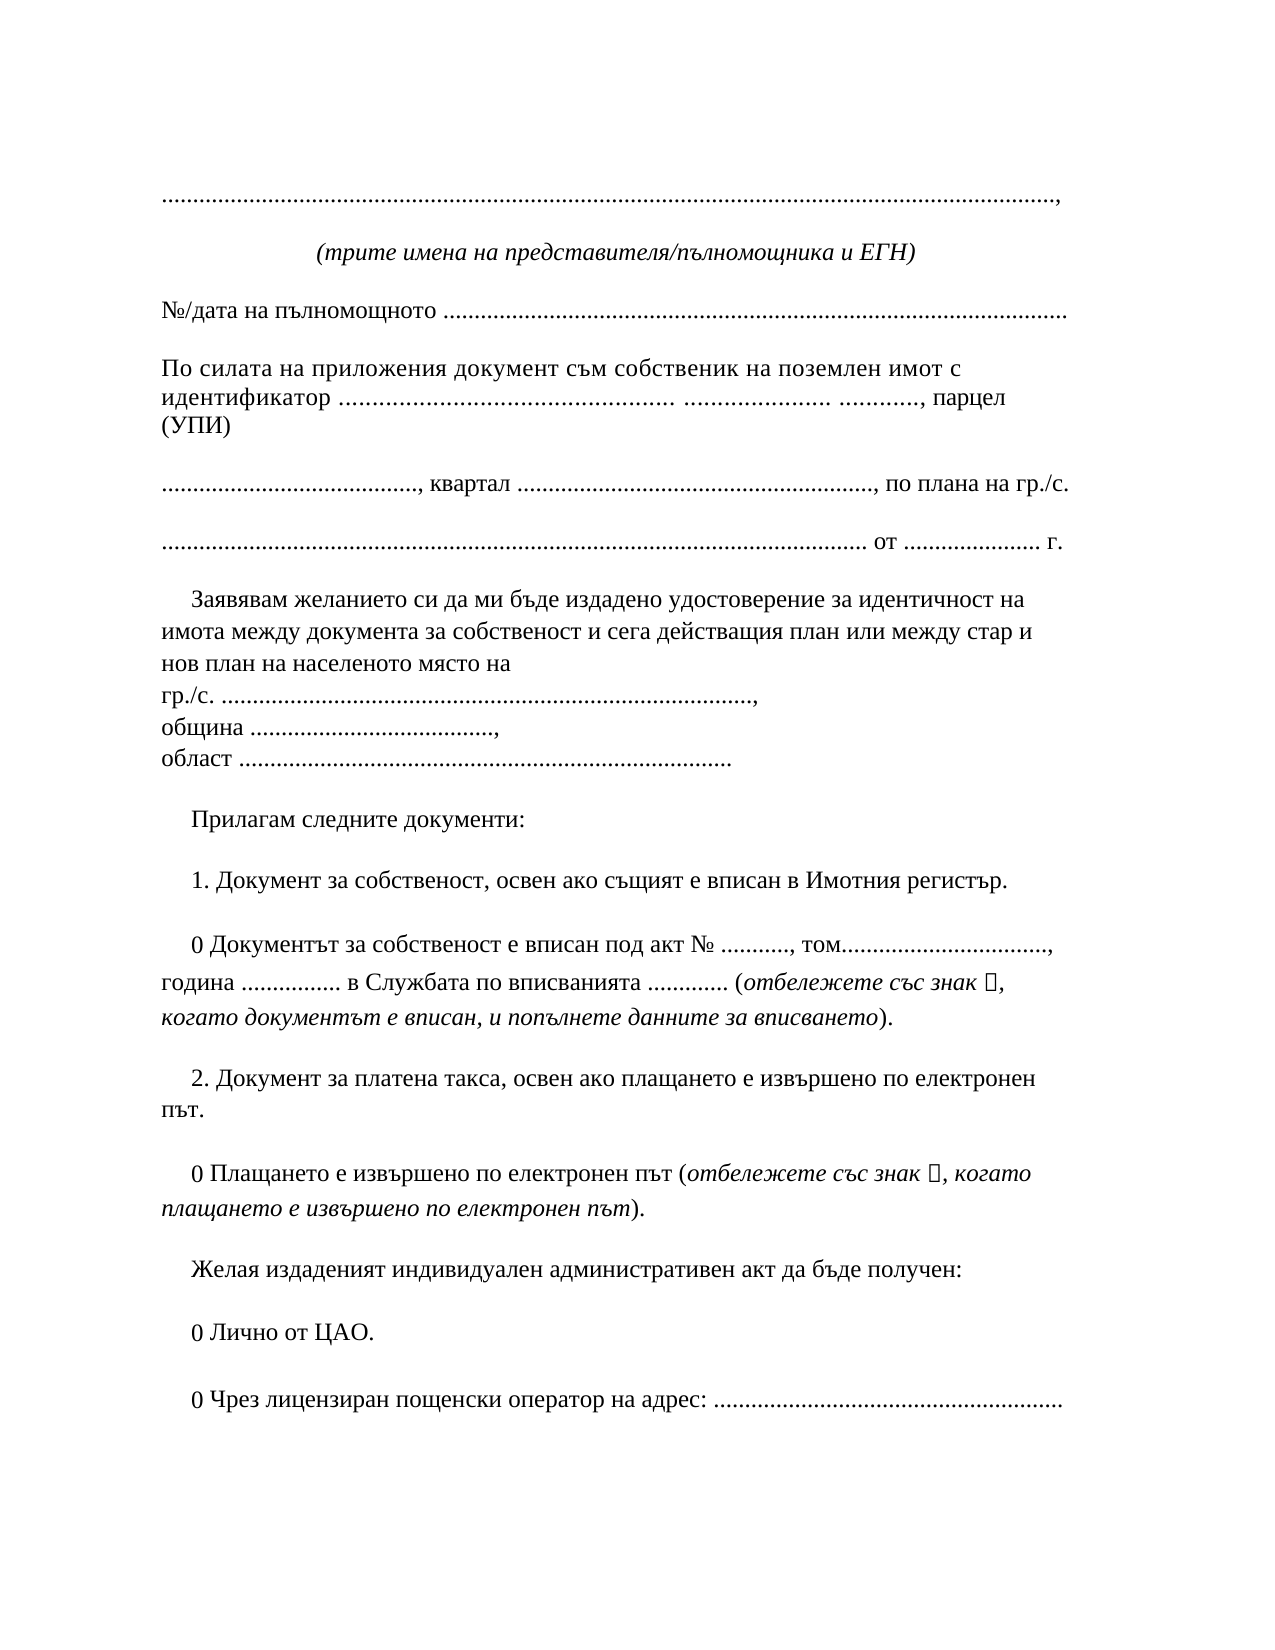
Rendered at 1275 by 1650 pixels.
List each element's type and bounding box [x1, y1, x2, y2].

table_header [150, 150, 1084, 1448]
